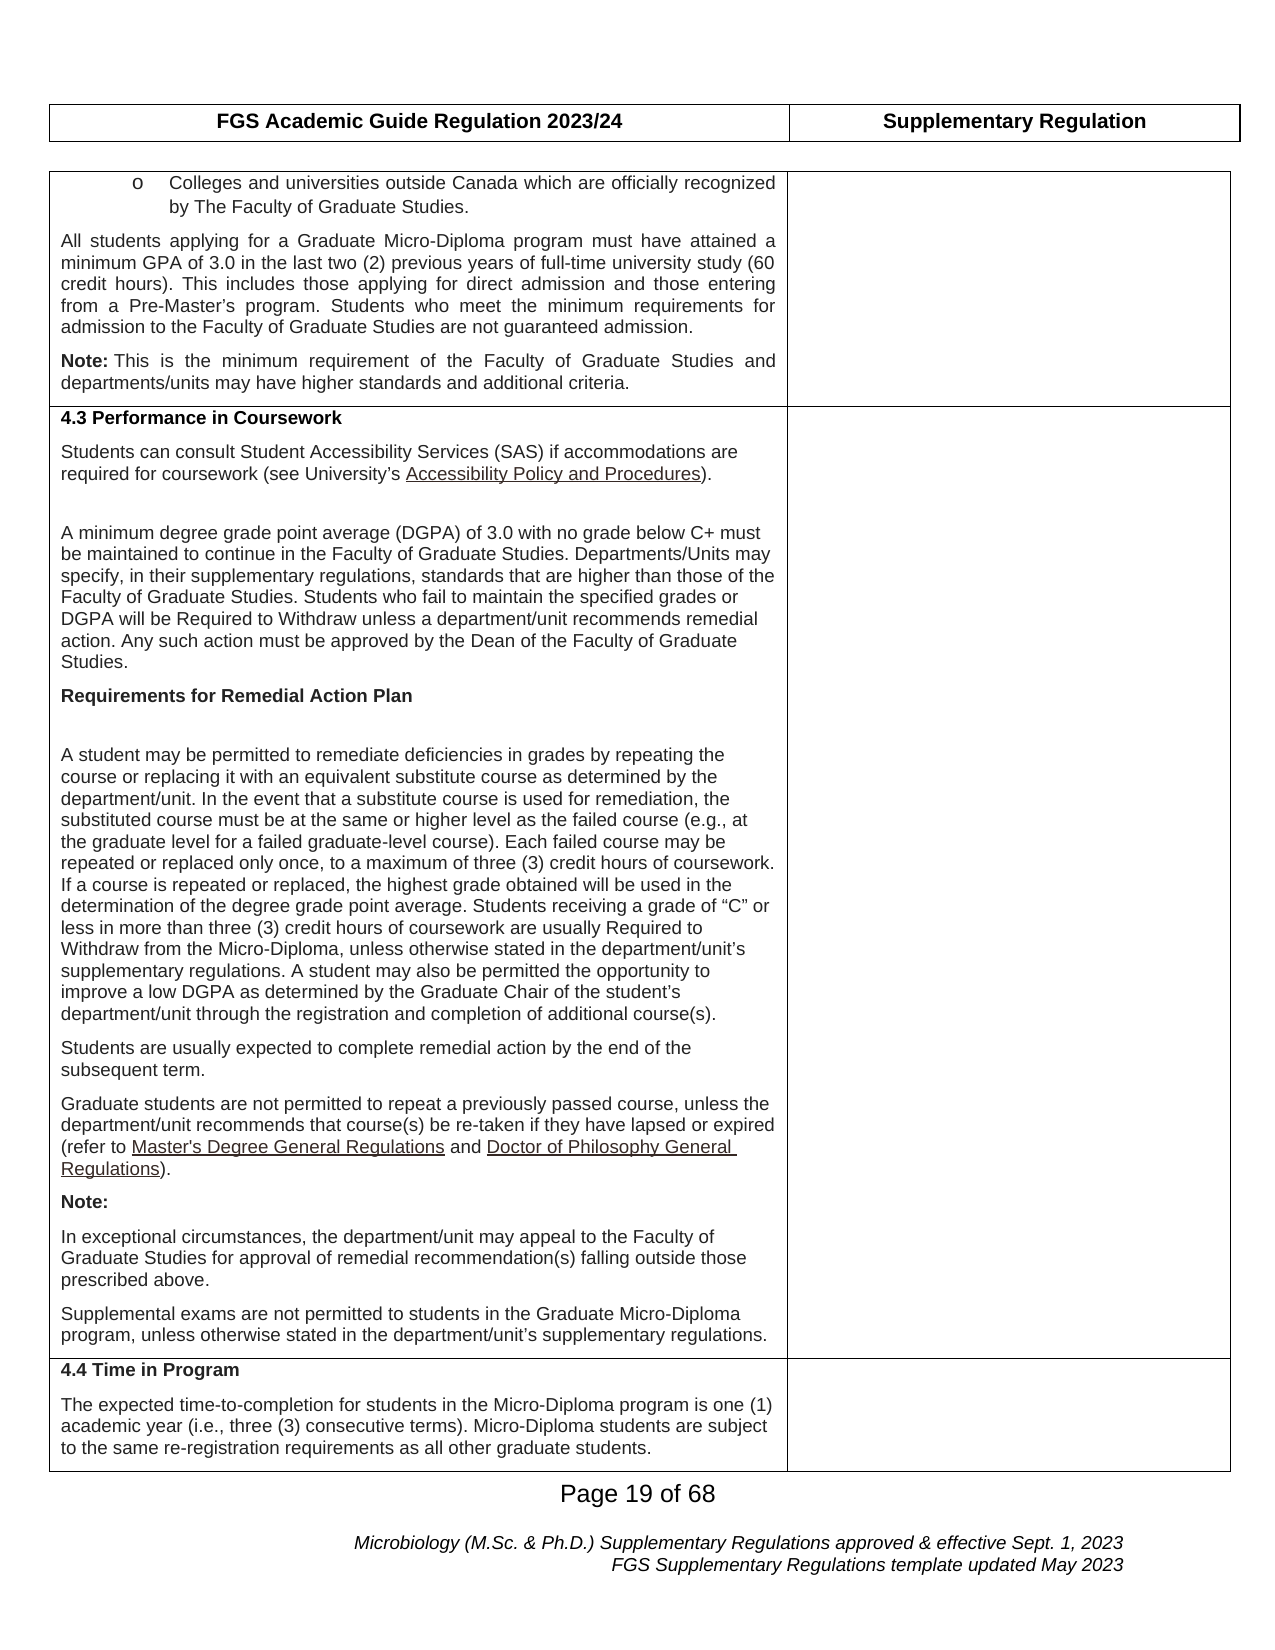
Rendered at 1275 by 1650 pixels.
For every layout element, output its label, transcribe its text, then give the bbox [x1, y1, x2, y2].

table_cell [788, 172, 1230, 406]
table_cell [788, 1359, 1230, 1471]
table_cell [50, 172, 787, 406]
table_cell 4.4 Time in Program The expected time-to-completion for students in the Micro-Diploma program is one (1) academic year (i.e., three (3) consecutive terms). Micro-Diploma students are subject to the same re-registration requirements as all other graduate students. [50, 1359, 787, 1471]
table_cell [788, 407, 1230, 1358]
table_cell 4.3 Performance in Coursework Students can consult Student Accessibility Services (SAS) if accommodations are required for coursework (see University’s Accessibility Policy and Procedures). A minimum degree grade point average (DGPA) of 3.0 with no grade below C+ must be maintained to continue in the Faculty of Graduate Studies. Departments/Units may specify, in their supplementary regulations, standards that are higher than those of the Faculty of Graduate Studies. Students who fail to maintain the specified grades or DGPA will be Required to Withdraw unless a department/unit recommends remedial action. Any such action must be approved by the Dean of the Faculty of Graduate Studies. Requirements for Remedial Action Plan A student may be permitted to remediate deficiencies in grades by repeating the course or replacing it with an equivalent substitute course as determined by the department/unit. In the event that a substitute course is used for remediation, the substituted course must be at the same or higher level as the failed course (e.g., at the graduate level for a failed graduate-level course). Each failed course may be repeated or replaced only once, to a maximum of three (3) credit hours of coursework. If a course is repeated or replaced, the highest grade obtained will be used in the determination of the degree grade point average. Students receiving a grade of “C” or less in more than three (3) credit hours of coursework are usually Required to Withdraw from the Micro-Diploma, unless otherwise stated in the department/unit’s supplementary regulations. A student may also be permitted the opportunity to improve a low DGPA as determined by the Graduate Chair of the student’s department/unit through the registration and completion of additional course(s). Students are usually expected to complete remedial action by the end of the subsequent term. Graduate students are not permitted to repeat a previously passed course, unless the department/unit recommends that course(s) be re-taken if they have lapsed or expired (refer to Master's Degree General Regulations and Doctor of Philosophy General Regulations). Note: In exceptional circumstances, the department/unit may appeal to the Faculty of Graduate Studies for approval of remedial recommendation(s) falling outside those prescribed above. Supplemental exams are not permitted to students in the Graduate Micro-Diploma program, unless otherwise stated in the department/unit’s supplementary regulations. [50, 407, 787, 1358]
